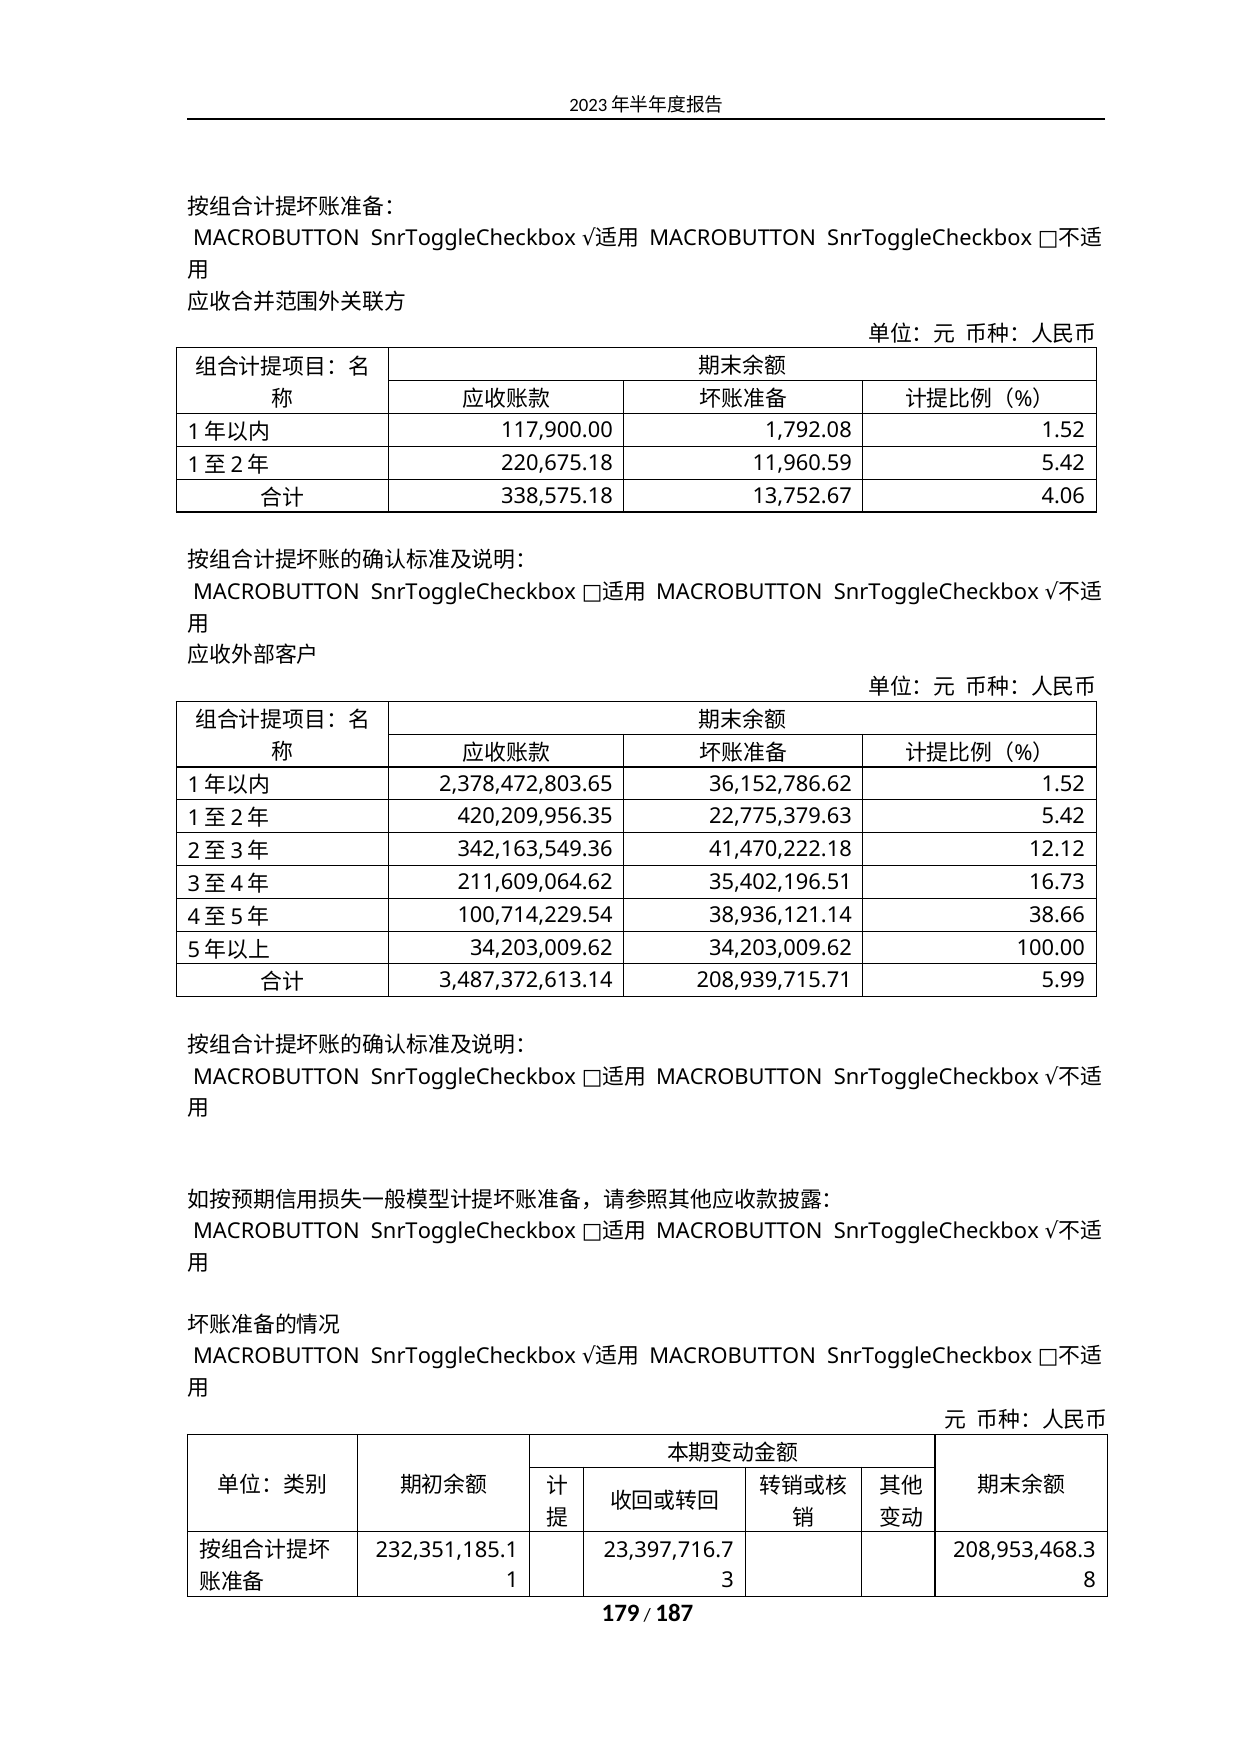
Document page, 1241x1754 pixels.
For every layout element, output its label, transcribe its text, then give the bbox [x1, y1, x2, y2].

text 按组合计提坏账准备： [187, 189, 1107, 220]
